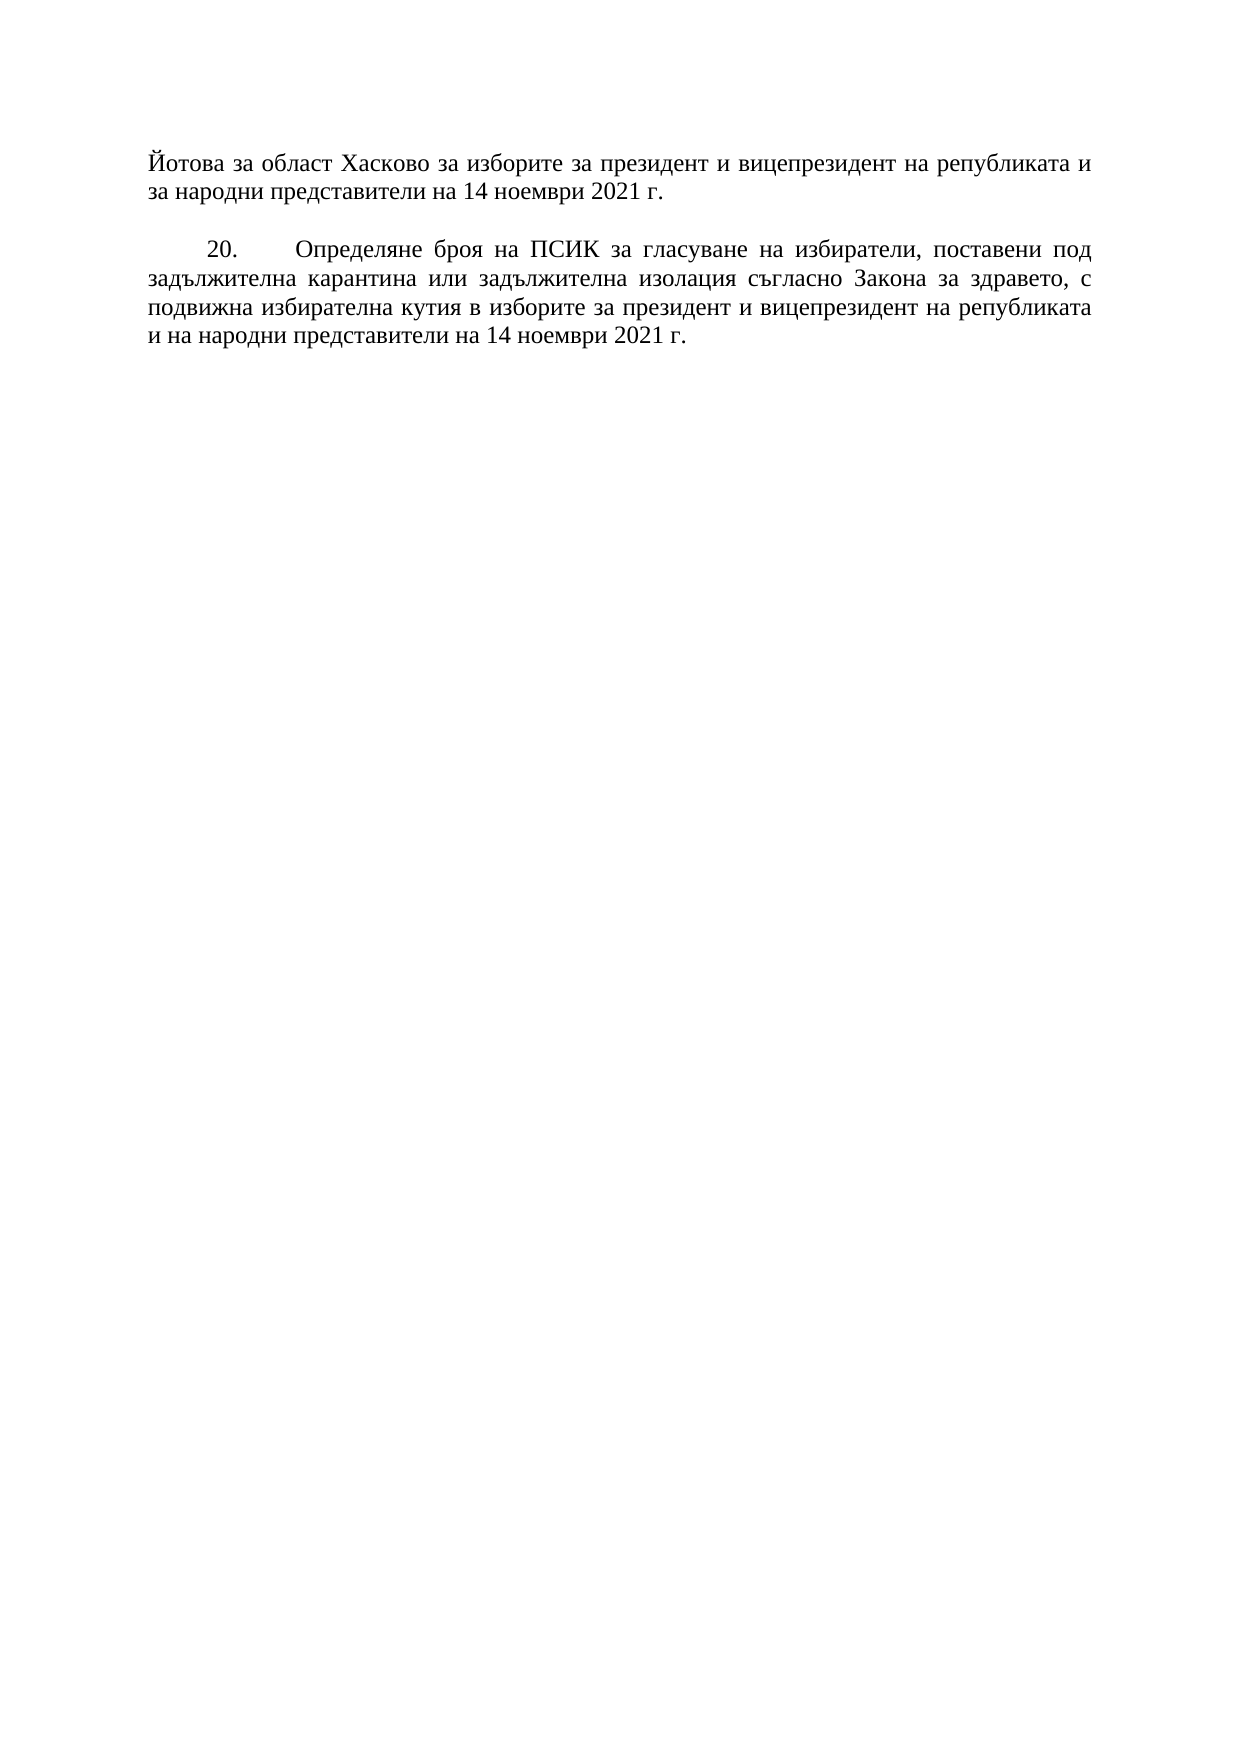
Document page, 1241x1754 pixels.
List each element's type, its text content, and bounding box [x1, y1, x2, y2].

list Определяне броя на ПСИК за гласуване на избиратели, поставени под задължителна карантина или задължителна изолация съгласно Закона за здравето, с подвижна избирателна кутия в изборите за президент и вицепрезидент на републиката и на народни представители на 14 ноември 2021 г. [148, 234, 1093, 349]
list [148, 148, 1093, 205]
